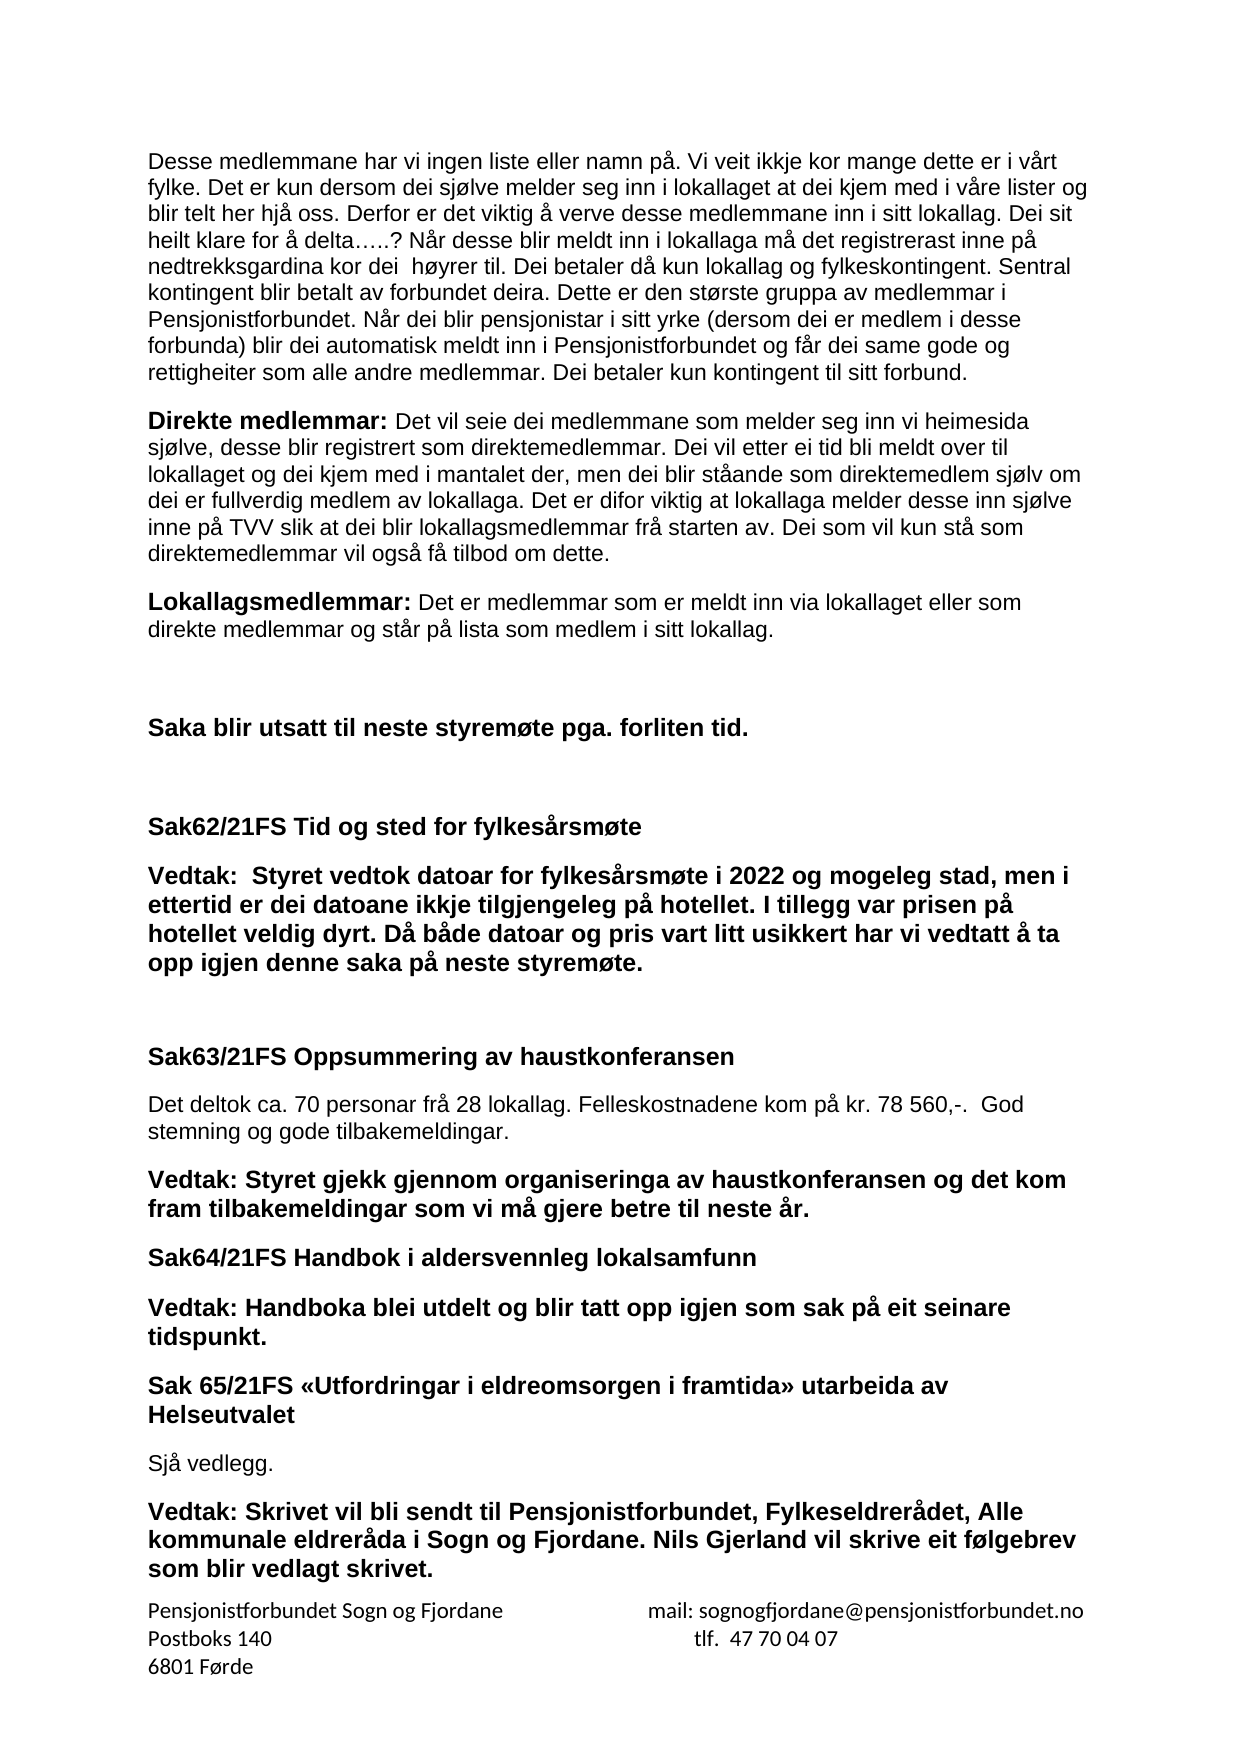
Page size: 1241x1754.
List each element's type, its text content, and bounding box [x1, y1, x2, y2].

text Sak63/21FS Oppsummering av haustkonferansen [148, 1042, 1093, 1071]
text Sak64/21FS Handbok i aldersvennleg lokalsamfunn [148, 1243, 1093, 1272]
text Vedtak: Styret vedtok datoar for fylkesårsmøte i 2022 og mogeleg stad, men i ettertid er dei datoane ikkje tilgjengeleg på hotellet. I tillegg var prisen på hotellet veldig dyrt. Då både datoar og pris vart litt usikkert har vi vedtatt å ta opp igjen denne saka på neste styremøte. [148, 861, 1093, 976]
text Vedtak: Skrivet vil bli sendt til Pensjonistforbundet, Fylkeseldrerådet, Alle kommunale eldreråda i Sogn og Fjordane. Nils Gjerland vil skrive eit følgebrev som blir vedlagt skrivet. [148, 1497, 1093, 1583]
text Vedtak: Handboka blei utdelt og blir tatt opp igjen som sak på eit seinare tidspunkt. [148, 1293, 1093, 1350]
text Vedtak: Styret gjekk gjennom organiseringa av haustkonferansen og det kom fram tilbakemeldingar som vi må gjere betre til neste år. [148, 1165, 1093, 1222]
text Sjå vedlegg. [148, 1449, 1093, 1476]
text Sak 65/21FS «Utfordringar i eldreomsorgen i framtida» utarbeida av Helseutvalet [148, 1371, 1093, 1429]
text Lokallagsmedlemmar: Det er medlemmar som er meldt inn via lokallaget eller som direkte medlemmar og står på lista som medlem i sitt lokallag. [148, 587, 1093, 642]
text Sak62/21FS Tid og sted for fylkesårsmøte [148, 812, 1093, 840]
text Saka blir utsatt til neste styremøte pga. forliten tid. [148, 712, 1093, 741]
text Det deltok ca. 70 personar frå 28 lokallag. Felleskostnadene kom på kr. 78 560,-. God stemning og gode tilbakemeldingar. [148, 1091, 1093, 1144]
text Desse medlemmane har vi ingen liste eller namn på. Vi veit ikkje kor mange dette er i vårt fylke. Det er kun dersom dei sjølve melder seg inn i lokallaget at dei kjem med i våre lister og blir telt her hjå oss. Derfor er det viktig å verve desse medlemmane inn i sitt lokallag. Dei sit heilt klare for å delta…..? Når desse blir meldt inn i lokallaga må det registrerast inne på nedtrekksgardina kor dei høyrer til. Dei betaler då kun lokallag og fylkeskontingent. Sentral kontingent blir betalt av forbundet deira. Dette er den største gruppa av medlemmar i Pensjonistforbundet. Når dei blir pensjonistar i sitt yrke (dersom dei er medlem i desse forbunda) blir dei automatisk meldt inn i Pensjonistforbundet og får dei same gode og rettigheiter som alle andre medlemmar. Dei betaler kun kontingent til sitt forbund. [148, 148, 1093, 385]
text Direkte medlemmar: Det vil seie dei medlemmane som melder seg inn vi heimesida sjølve, desse blir registrert som direktemedlemmar. Dei vil etter ei tid bli meldt over til lokallaget og dei kjem med i mantalet der, men dei blir ståande som direktemedlem sjølv om dei er fullverdig medlem av lokallaga. Det er difor viktig at lokallaga melder desse inn sjølve inne på TVV slik at dei blir lokallagsmedlemmar frå starten av. Dei som vil kun stå som direktemedlemmar vil også få tilbod om dette. [148, 406, 1093, 566]
